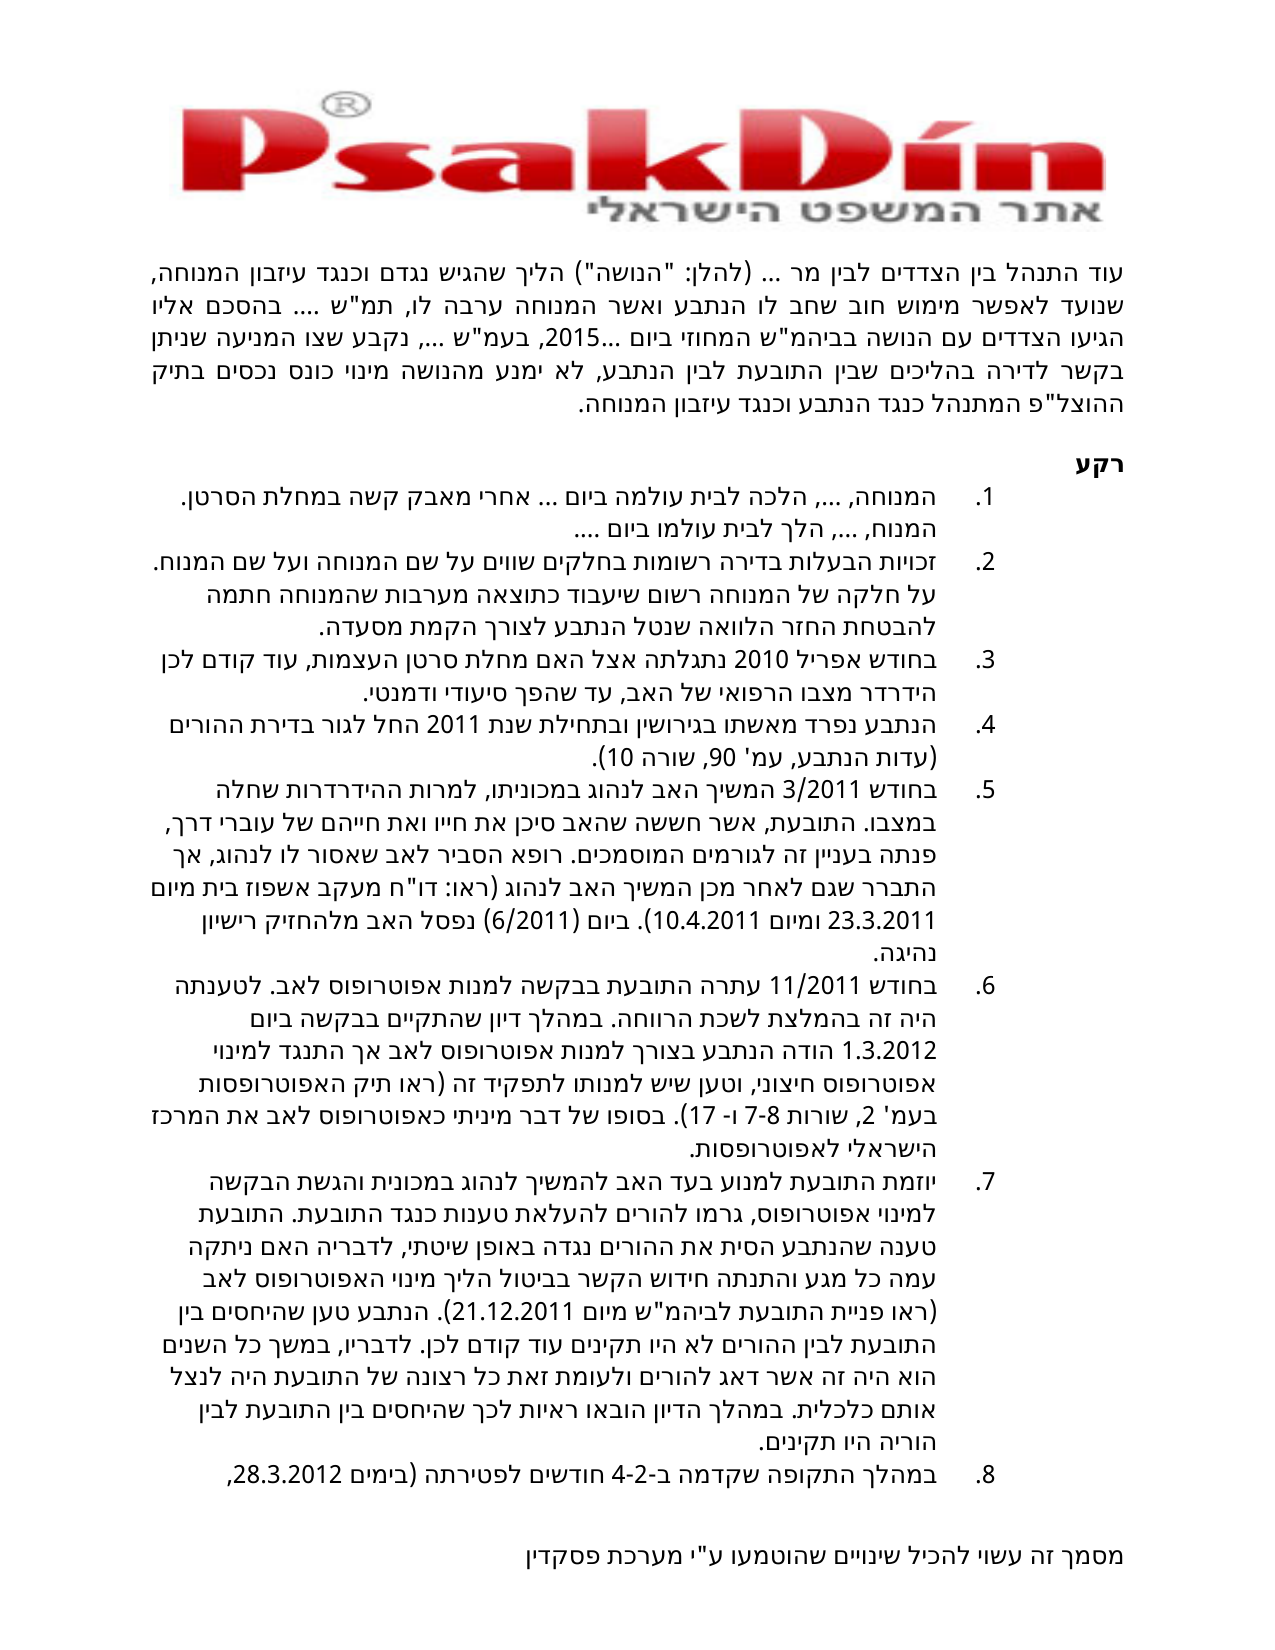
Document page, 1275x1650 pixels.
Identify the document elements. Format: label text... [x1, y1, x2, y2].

list זכויות הבעלות בדירה רשומות בחלקים שווים על שם המנוחה ועל שם המנוח. על חלקה של המנוחה רשום שיעבוד כתוצאה מערבות שהמנוחה חתמה להבטחת החזר הלוואה שנטל הנתבע לצורך הקמת מסעדה. [150, 548, 975, 646]
list המנוחה, ..., הלכה לבית עולמה ביום ... אחרי מאבק קשה במחלת הסרטן. המנוח, ..., הלך לבית עולמו ביום .... [150, 483, 975, 548]
list בחודש 3/2011 המשיך האב לנהוג במכוניתו, למרות ההידרדרות שחלה במצבו. התובעת, אשר חששה שהאב סיכן את חייו ואת חייהם של עוברי דרך, פנתה בעניין זה לגורמים המוסמכים. רופא הסביר לאב שאסור לו לנהוג, אך התברר שגם לאחר מכן המשיך האב לנהוג (ראו: דו"ח מעקב אשפוז בית מיום 23.3.2011 ומיום 10.4.2011). ביום (6/2011) נפסל האב מלהחזיק רישיון נהיגה. [150, 776, 975, 972]
text רקע [150, 450, 1125, 483]
text עוד התנהל בין הצדדים לבין מר ... (להלן: "הנושה") הליך שהגיש נגדם וכנגד עיזבון המנוחה, שנועד לאפשר מימוש חוב שחב לו הנתבע ואשר המנוחה ערבה לו, תמ"ש .... בהסכם אליו הגיעו הצדדים עם הנושה בביהמ"ש המחוזי ביום ...2015, בעמ"ש ..., נקבע שצו המניעה שניתן בקשר לדירה בהליכים שבין התובעת לבין הנתבע, לא ימנע מהנושה מינוי כונס נכסים בתיק ההוצל"פ המתנהל כנגד הנתבע וכנגד עיזבון המנוחה. [150, 259, 1125, 422]
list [150, 1461, 975, 1494]
list יוזמת התובעת למנוע בעד האב להמשיך לנהוג במכונית והגשת הבקשה למינוי אפוטרופוס, גרמו להורים להעלאת טענות כנגד התובעת. התובעת טענה שהנתבע הסית את ההורים נגדה באופן שיטתי, לדבריה האם ניתקה עמה כל מגע והתנתה חידוש הקשר בביטול הליך מינוי האפוטרופוס לאב (ראו פניית התובעת לביהמ"ש מיום 21.12.2011). הנתבע טען שהיחסים בין התובעת לבין ההורים לא היו תקינים עוד קודם לכן. לדבריו, במשך כל השנים הוא היה זה אשר דאג להורים ולעומת זאת כל רצונה של התובעת היה לנצל אותם כלכלית. במהלך הדיון הובאו ראיות לכך שהיחסים בין התובעת לבין הוריה היו תקינים. [150, 1168, 975, 1461]
list בחודש אפריל 2010 נתגלתה אצל האם מחלת סרטן העצמות, עוד קודם לכן הידרדר מצבו הרפואי של האב, עד שהפך סיעודי ודמנטי. [150, 646, 975, 711]
list בחודש 11/2011 עתרה התובעת בבקשה למנות אפוטרופוס לאב. לטענתה היה זה בהמלצת לשכת הרווחה. במהלך דיון שהתקיים בבקשה ביום 1.3.2012 הודה הנתבע בצורך למנות אפוטרופוס לאב אך התנגד למינוי אפוטרופוס חיצוני, וטען שיש למנותו לתפקיד זה (ראו תיק האפוטרופסות בעמ' 2, שורות 7-8 ו- 17). בסופו של דבר מיניתי כאפוטרופוס לאב את המרכז הישראלי לאפוטרופסות. [150, 972, 975, 1168]
list הנתבע נפרד מאשתו בגירושין ובתחילת שנת 2011 החל לגור בדירת ההורים (עדות הנתבע, עמ' 90, שורה 10). [150, 711, 975, 776]
